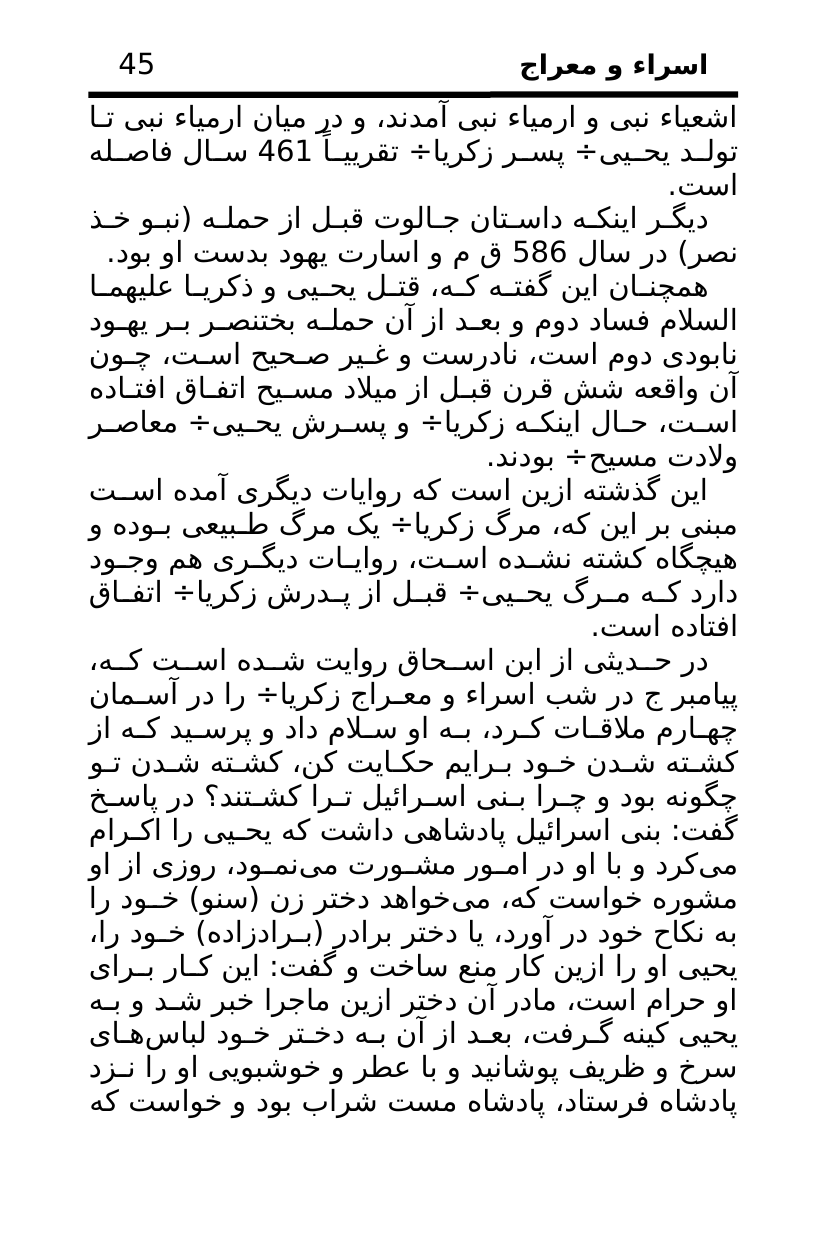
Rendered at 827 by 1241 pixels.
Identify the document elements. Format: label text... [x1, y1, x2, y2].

text دیگر اینکه داستان جالوت قبل از حمله (نبو خذ نصر) در سال 586 ق م و اسارت یهود بدست او بود. [89, 202, 738, 270]
text این گذشته ازین است که روایات دیگری آمده است مبنی بر این که، مرگ زکریا÷ یک مرگ طبیعی بوده و هیچگاه کشته نشده است، روایات دیگری هم وجود دارد که مرگ یحیی÷ قبل از پدرش زکریا÷ اتفاق افتاده است. [89, 473, 738, 643]
text همچنان این گفته که، قتل یحیی و ذکریا علیهما السلام فساد دوم و بعد از آن حمله بختنصر بر یهود نابودی دوم است، نادرست و غیر صحیح است، چون آن واقعه شش قرن قبل از میلاد مسیح اتفاق افتاده است، حال اینکه زکریا÷ و پسرش یحیی÷ معاصر ولادت مسیح÷ بودند. [89, 270, 738, 473]
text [89, 643, 738, 1119]
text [89, 100, 738, 202]
